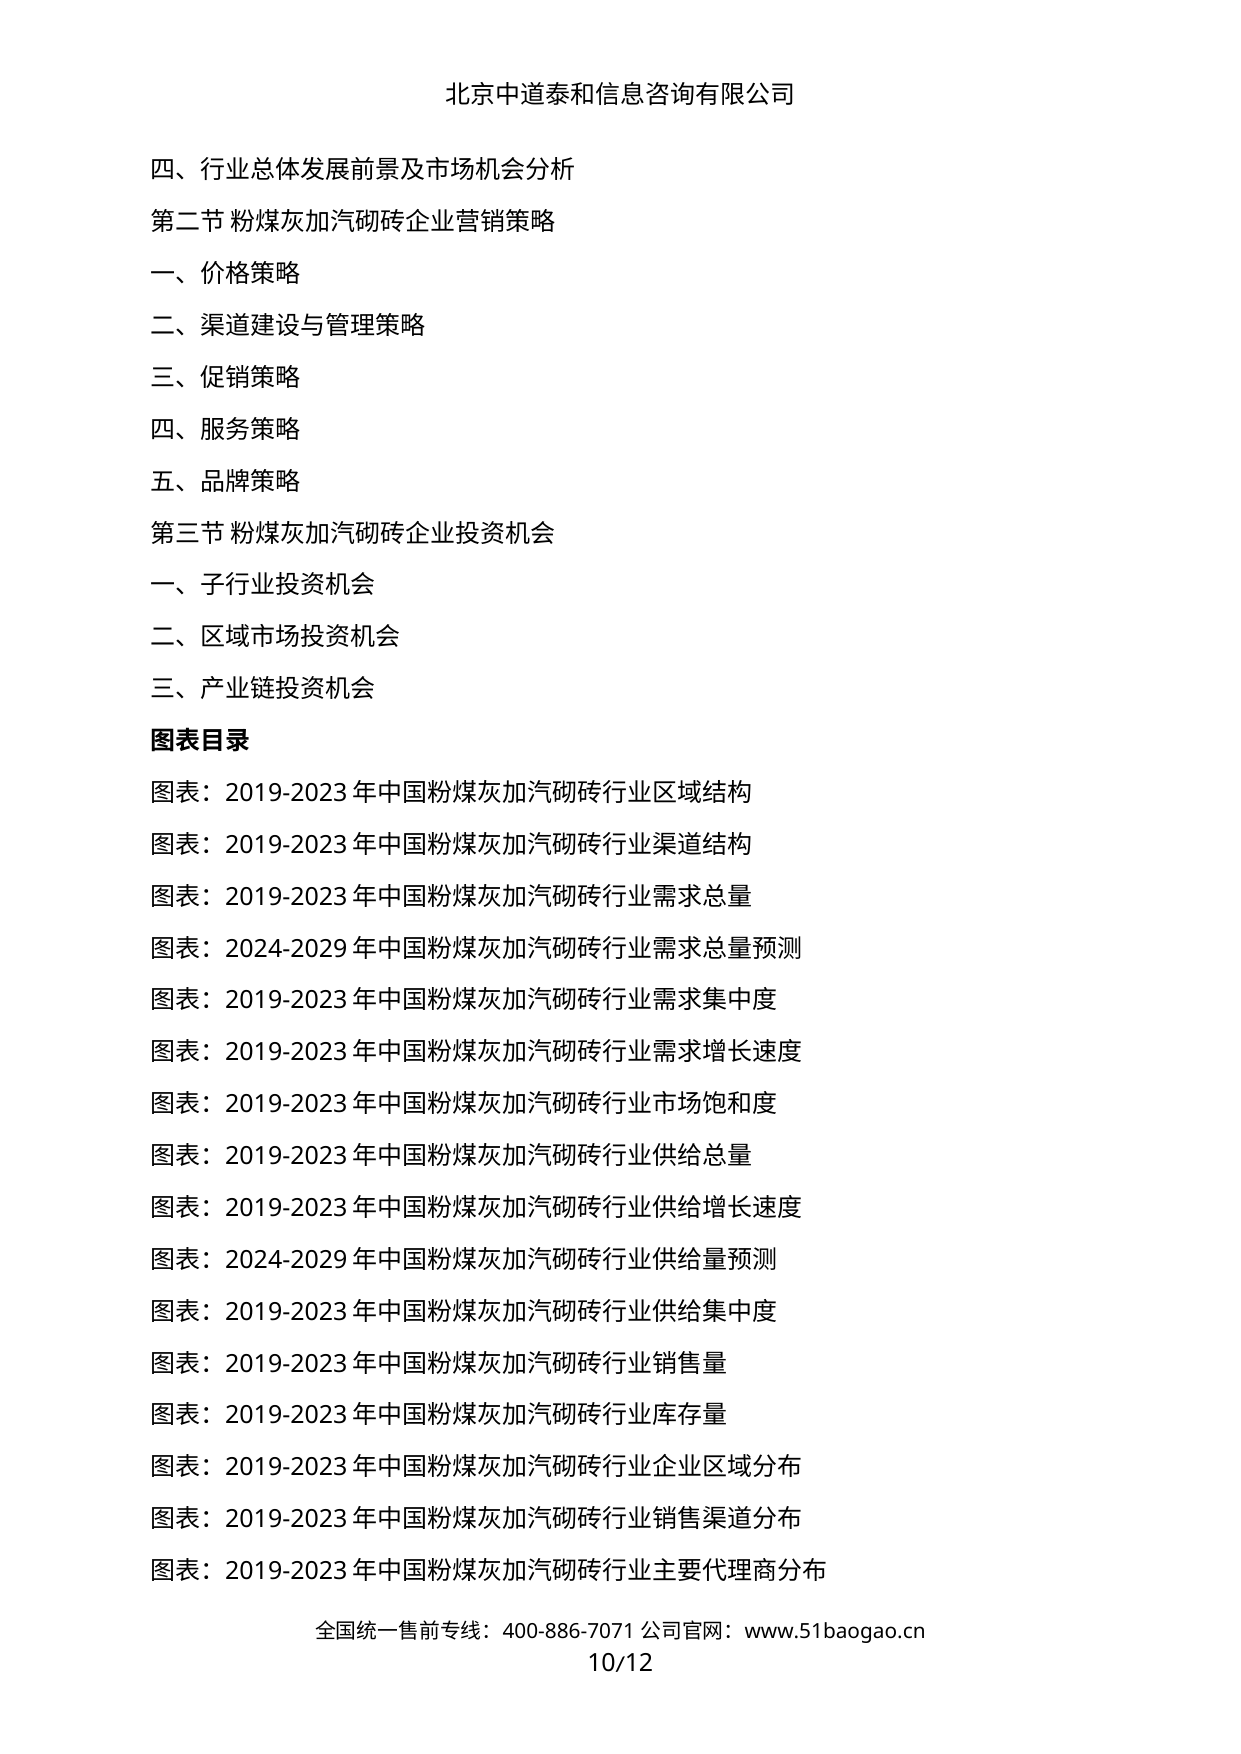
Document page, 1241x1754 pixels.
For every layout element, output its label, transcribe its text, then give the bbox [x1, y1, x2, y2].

text 图表：2019-2023年中国粉煤灰加汽砌砖行业渠道结构 [150, 824, 1090, 861]
text 一、子行业投资机会 [150, 565, 1090, 601]
text 图表：2019-2023年中国粉煤灰加汽砌砖行业主要代理商分布 [150, 1551, 1090, 1587]
text 图表：2019-2023年中国粉煤灰加汽砌砖行业供给集中度 [150, 1291, 1090, 1327]
text 图表目录 [150, 721, 1090, 757]
text 三、促销策略 [150, 357, 1090, 394]
text 图表：2024-2029年中国粉煤灰加汽砌砖行业供给量预测 [150, 1239, 1090, 1276]
text 第三节 粉煤灰加汽砌砖企业投资机会 [150, 513, 1090, 549]
text 四、服务策略 [150, 409, 1090, 446]
text 三、产业链投资机会 [150, 669, 1090, 705]
text 二、渠道建设与管理策略 [150, 306, 1090, 342]
text 四、行业总体发展前景及市场机会分析 [150, 150, 1090, 186]
text 图表：2019-2023年中国粉煤灰加汽砌砖行业销售量 [150, 1343, 1090, 1379]
text 图表：2019-2023年中国粉煤灰加汽砌砖行业市场饱和度 [150, 1084, 1090, 1120]
text 图表：2019-2023年中国粉煤灰加汽砌砖行业需求增长速度 [150, 1032, 1090, 1068]
text 图表：2019-2023年中国粉煤灰加汽砌砖行业需求集中度 [150, 980, 1090, 1016]
text 图表：2019-2023年中国粉煤灰加汽砌砖行业供给增长速度 [150, 1187, 1090, 1224]
text 图表：2019-2023年中国粉煤灰加汽砌砖行业企业区域分布 [150, 1447, 1090, 1483]
text 二、区域市场投资机会 [150, 617, 1090, 653]
text 一、价格策略 [150, 254, 1090, 290]
text 图表：2019-2023年中国粉煤灰加汽砌砖行业区域结构 [150, 772, 1090, 809]
text 图表：2019-2023年中国粉煤灰加汽砌砖行业需求总量 [150, 876, 1090, 912]
text 图表：2024-2029年中国粉煤灰加汽砌砖行业需求总量预测 [150, 928, 1090, 964]
text 图表：2019-2023年中国粉煤灰加汽砌砖行业销售渠道分布 [150, 1499, 1090, 1535]
text 图表：2019-2023年中国粉煤灰加汽砌砖行业库存量 [150, 1395, 1090, 1431]
text 图表：2019-2023年中国粉煤灰加汽砌砖行业供给总量 [150, 1136, 1090, 1172]
text 五、品牌策略 [150, 461, 1090, 497]
text 第二节 粉煤灰加汽砌砖企业营销策略 [150, 202, 1090, 238]
